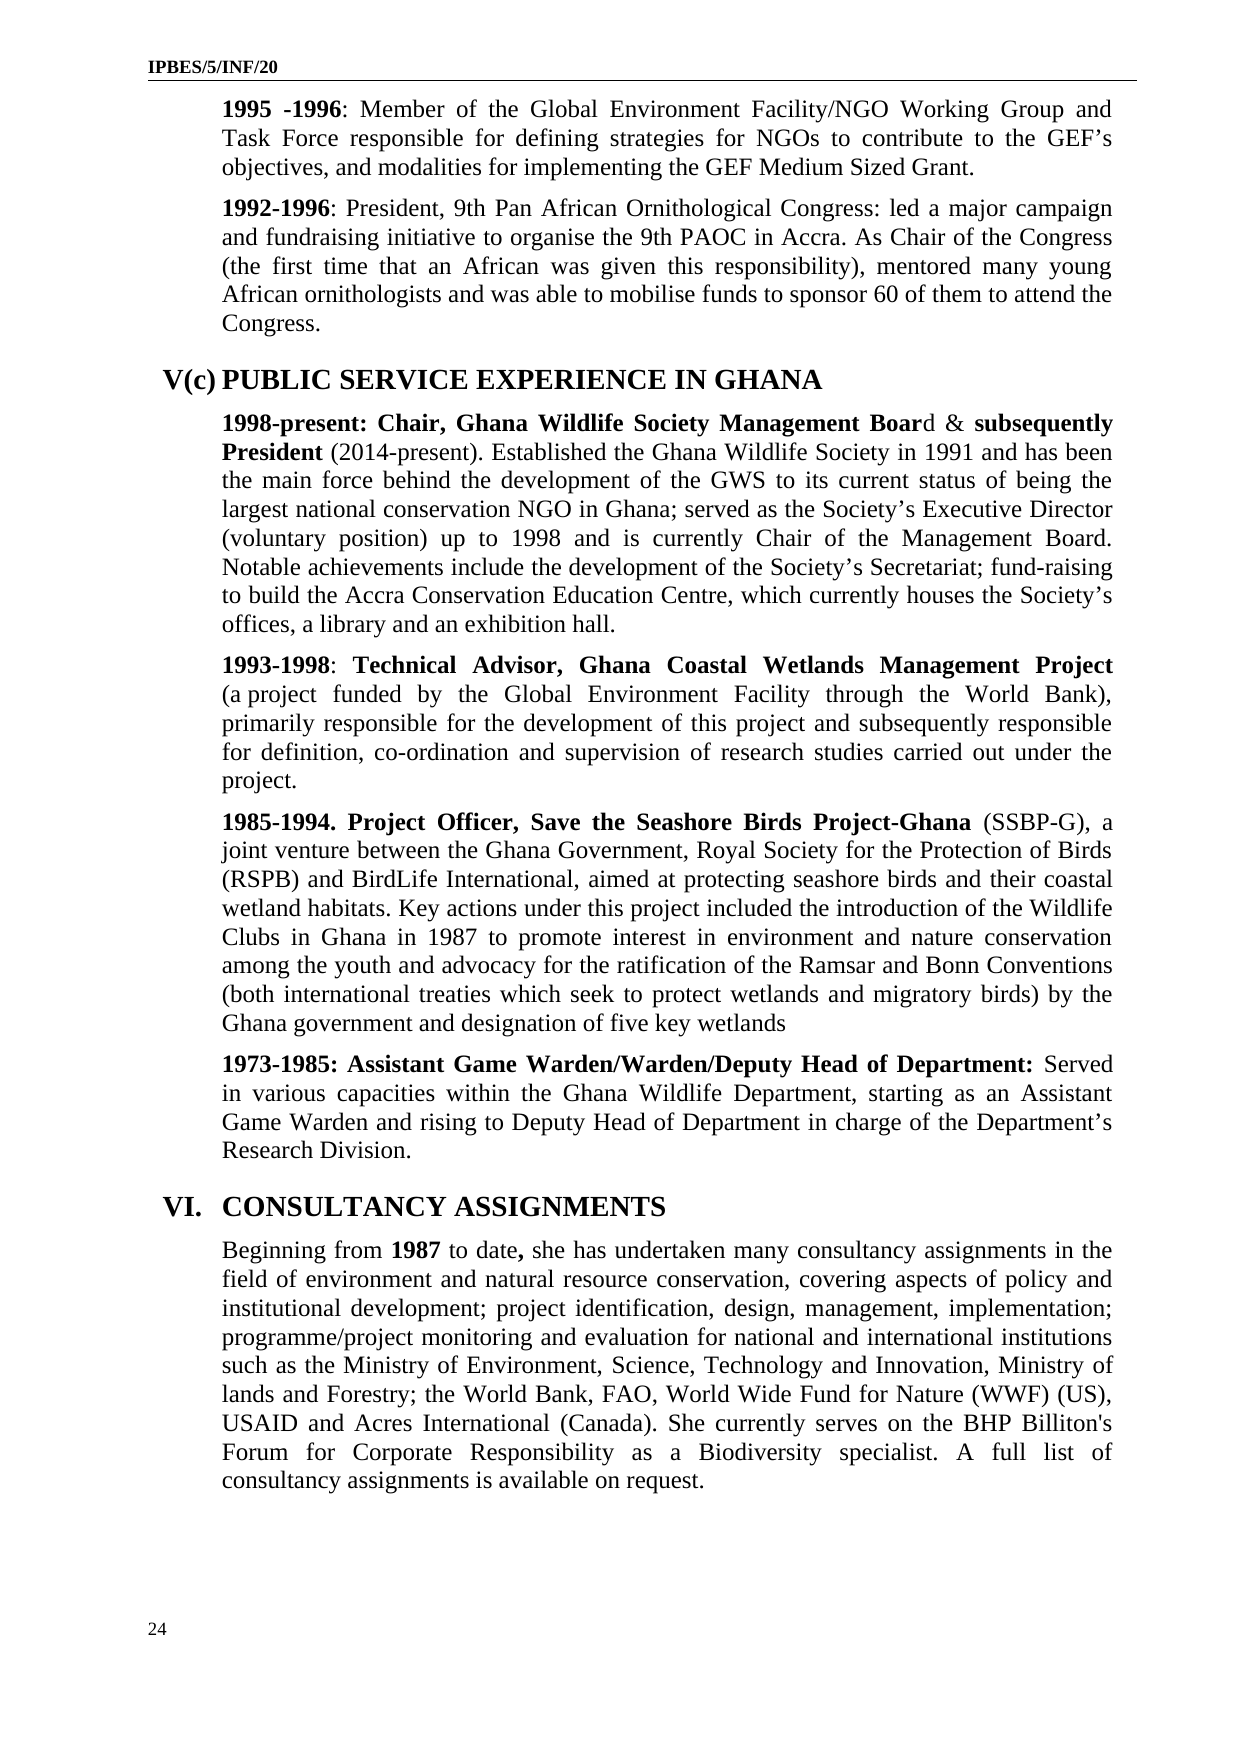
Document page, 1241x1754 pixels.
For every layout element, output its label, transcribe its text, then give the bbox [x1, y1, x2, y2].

subtitle V(c) PUBLIC SERVICE EXPERIENCE IN GHANA [162, 362, 1137, 396]
text 1998-present: Chair, Ghana Wildlife Society Management Board & subsequently President (2014-present). Established the Ghana Wildlife Society in 1991 and has been the main force behind the development of the GWS to its current status of being the largest national conservation NGO in Ghana; served as the Society’s Executive Director (voluntary position) up to 1998 and is currently Chair of the Management Board. Notable achievements include the development of the Society’s Secretariat; fund-raising to build the Accra Conservation Education Centre, which currently houses the Society’s offices, a library and an exhibition hall. [222, 408, 1113, 638]
text 1995 -1996: Member of the Global Environment Facility/NGO Working Group and Task Force responsible for defining strategies for NGOs to contribute to the GEF’s objectives, and modalities for implementing the GEF Medium Sized Grant. [222, 94, 1113, 181]
text 1985-1994. Project Officer, Save the Seashore Birds Project-Ghana (SSBP-G), a joint venture between the Ghana Government, Royal Society for the Protection of Birds (RSPB) and BirdLife International, aimed at protecting seashore birds and their coastal wetland habitats. Key actions under this project included the introduction of the Wildlife Clubs in Ghana in 1987 to promote interest in environment and nature conservation among the youth and advocacy for the ratification of the Ramsar and Bonn Conventions (both international treaties which seek to protect wetlands and migratory birds) by the Ghana government and designation of five key wetlands [222, 807, 1113, 1037]
text 1993-1998: Technical Advisor, Ghana Coastal Wetlands Management Project (a project funded by the Global Environment Facility through the World Bank), primarily responsible for the development of this project and subsequently responsible for definition, co-ordination and supervision of research studies carried out under the project. [222, 651, 1113, 794]
text Beginning from 1987 to date, she has undertaken many consultancy assignments in the field of environment and natural resource conservation, covering aspects of policy and institutional development; project identification, design, management, implementation; programme/project monitoring and evaluation for national and international institutions such as the Ministry of Environment, Science, Technology and Innovation, Ministry of lands and Forestry; the World Bank, FAO, World Wide Fund for Nature (WWF) (US), USAID and Acres International (Canada). She currently serves on the BHP Billiton's Forum for Corporate Responsibility as a Biodiversity specialist. A full list of consultancy assignments is available on request. [222, 1235, 1113, 1494]
subtitle VI. CONSULTANCY ASSIGNMENTS [162, 1189, 1137, 1223]
text 1992-1996: President, 9th Pan African Ornithological Congress: led a major campaign and fundraising initiative to organise the 9th PAOC in Accra. As Chair of the Congress (the first time that an African was given this responsibility), mentored many young African ornithologists and was able to mobilise funds to sponsor 60 of them to attend the Congress. [222, 193, 1113, 337]
text 1973-1985: Assistant Game Warden/Warden/Deputy Head of Department: Served in various capacities within the Ghana Wildlife Department, starting as an Assistant Game Warden and rising to Deputy Head of Department in charge of the Department’s Research Division. [222, 1049, 1113, 1164]
